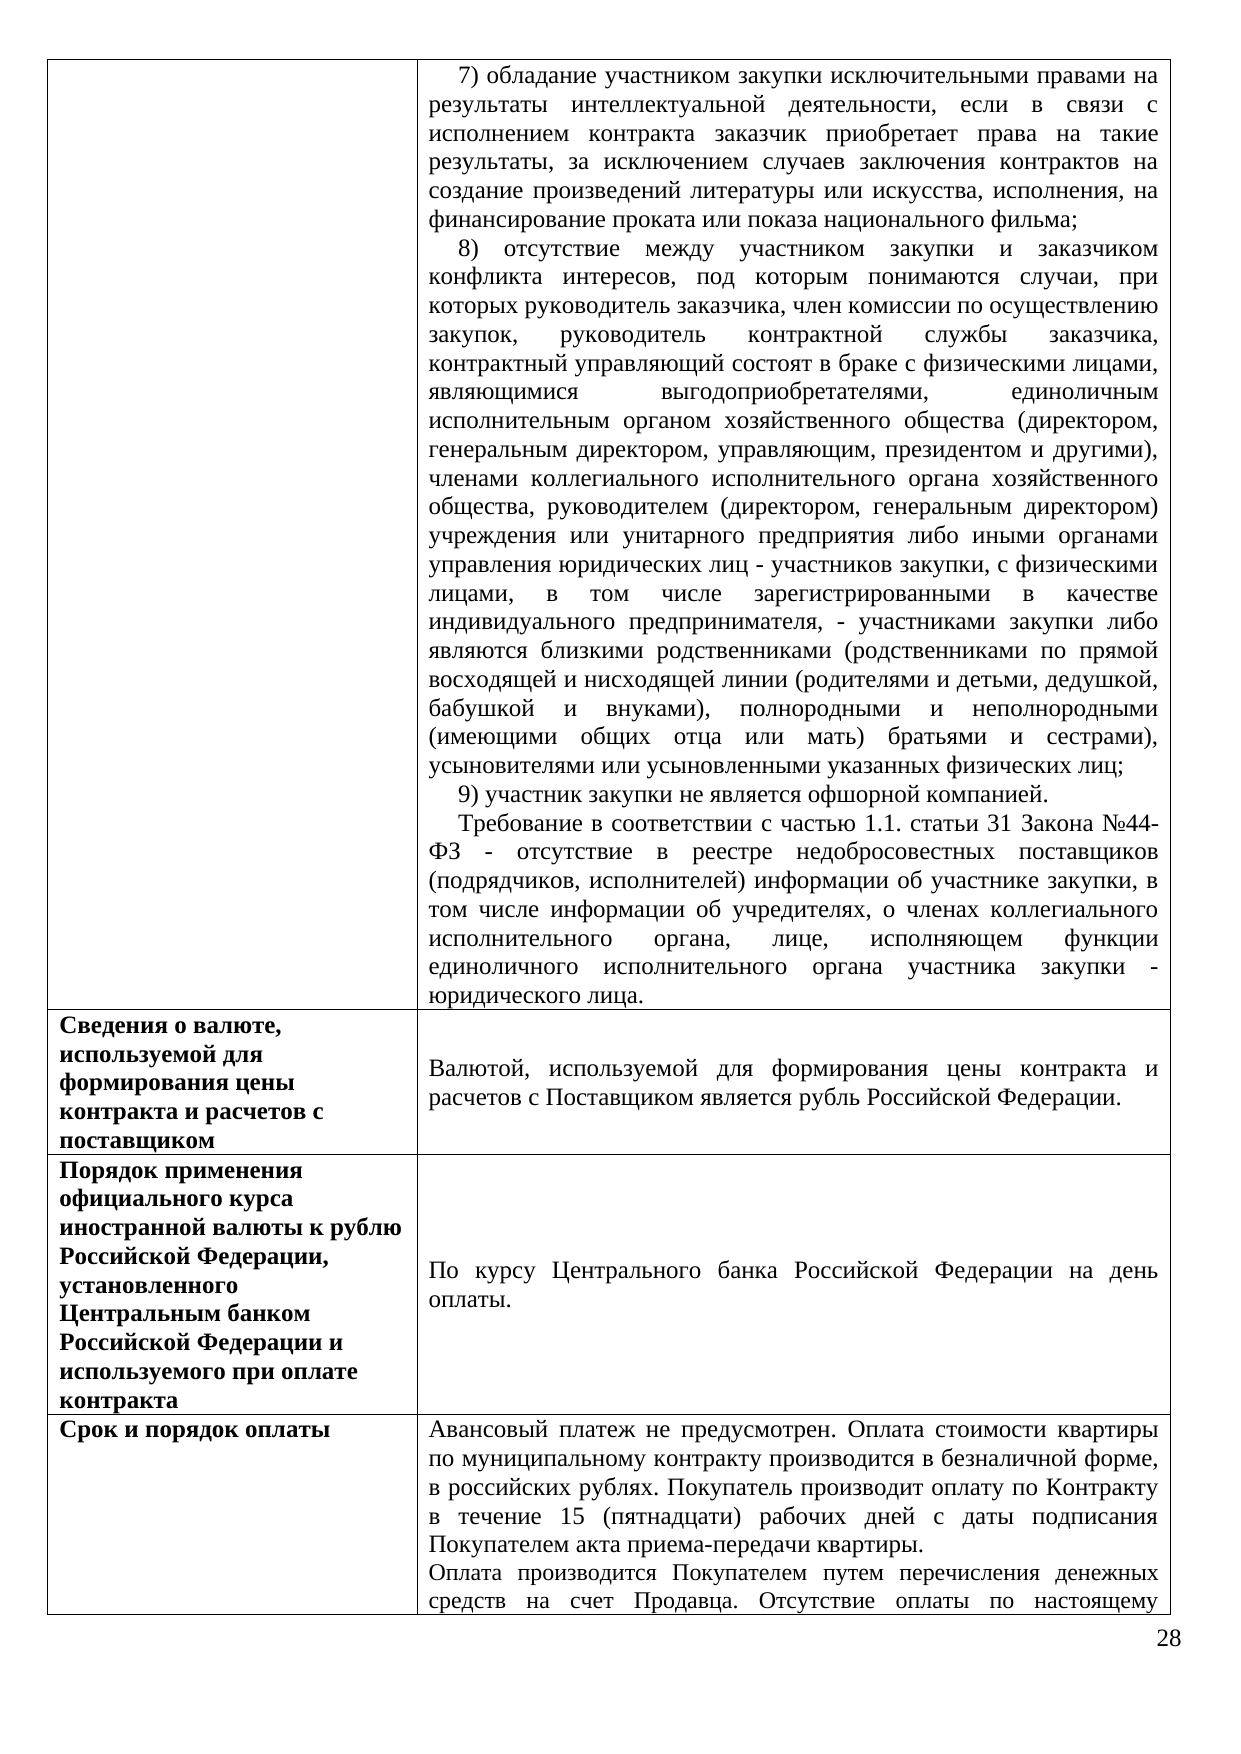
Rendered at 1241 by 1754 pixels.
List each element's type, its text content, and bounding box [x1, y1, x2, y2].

table_cell Сведения о валюте, используемой для формирования цены контракта и расчетов с поставщиком [48, 1010, 417, 1154]
table_cell Валютой, используемой для формирования цены контракта и расчетов с Поставщиком является рубль Российской Федерации. [418, 1010, 1170, 1154]
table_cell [418, 60, 1170, 1009]
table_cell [418, 1415, 1170, 1613]
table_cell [48, 60, 417, 1009]
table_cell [48, 1415, 417, 1613]
table_cell По курсу Центрального банка Российской Федерации на день оплаты. [418, 1155, 1170, 1413]
table_cell Порядок применения официального курса иностранной валюты к рублю Российской Федерации, установленного Центральным банком Российской Федерации и используемого при оплате контракта [48, 1155, 417, 1413]
